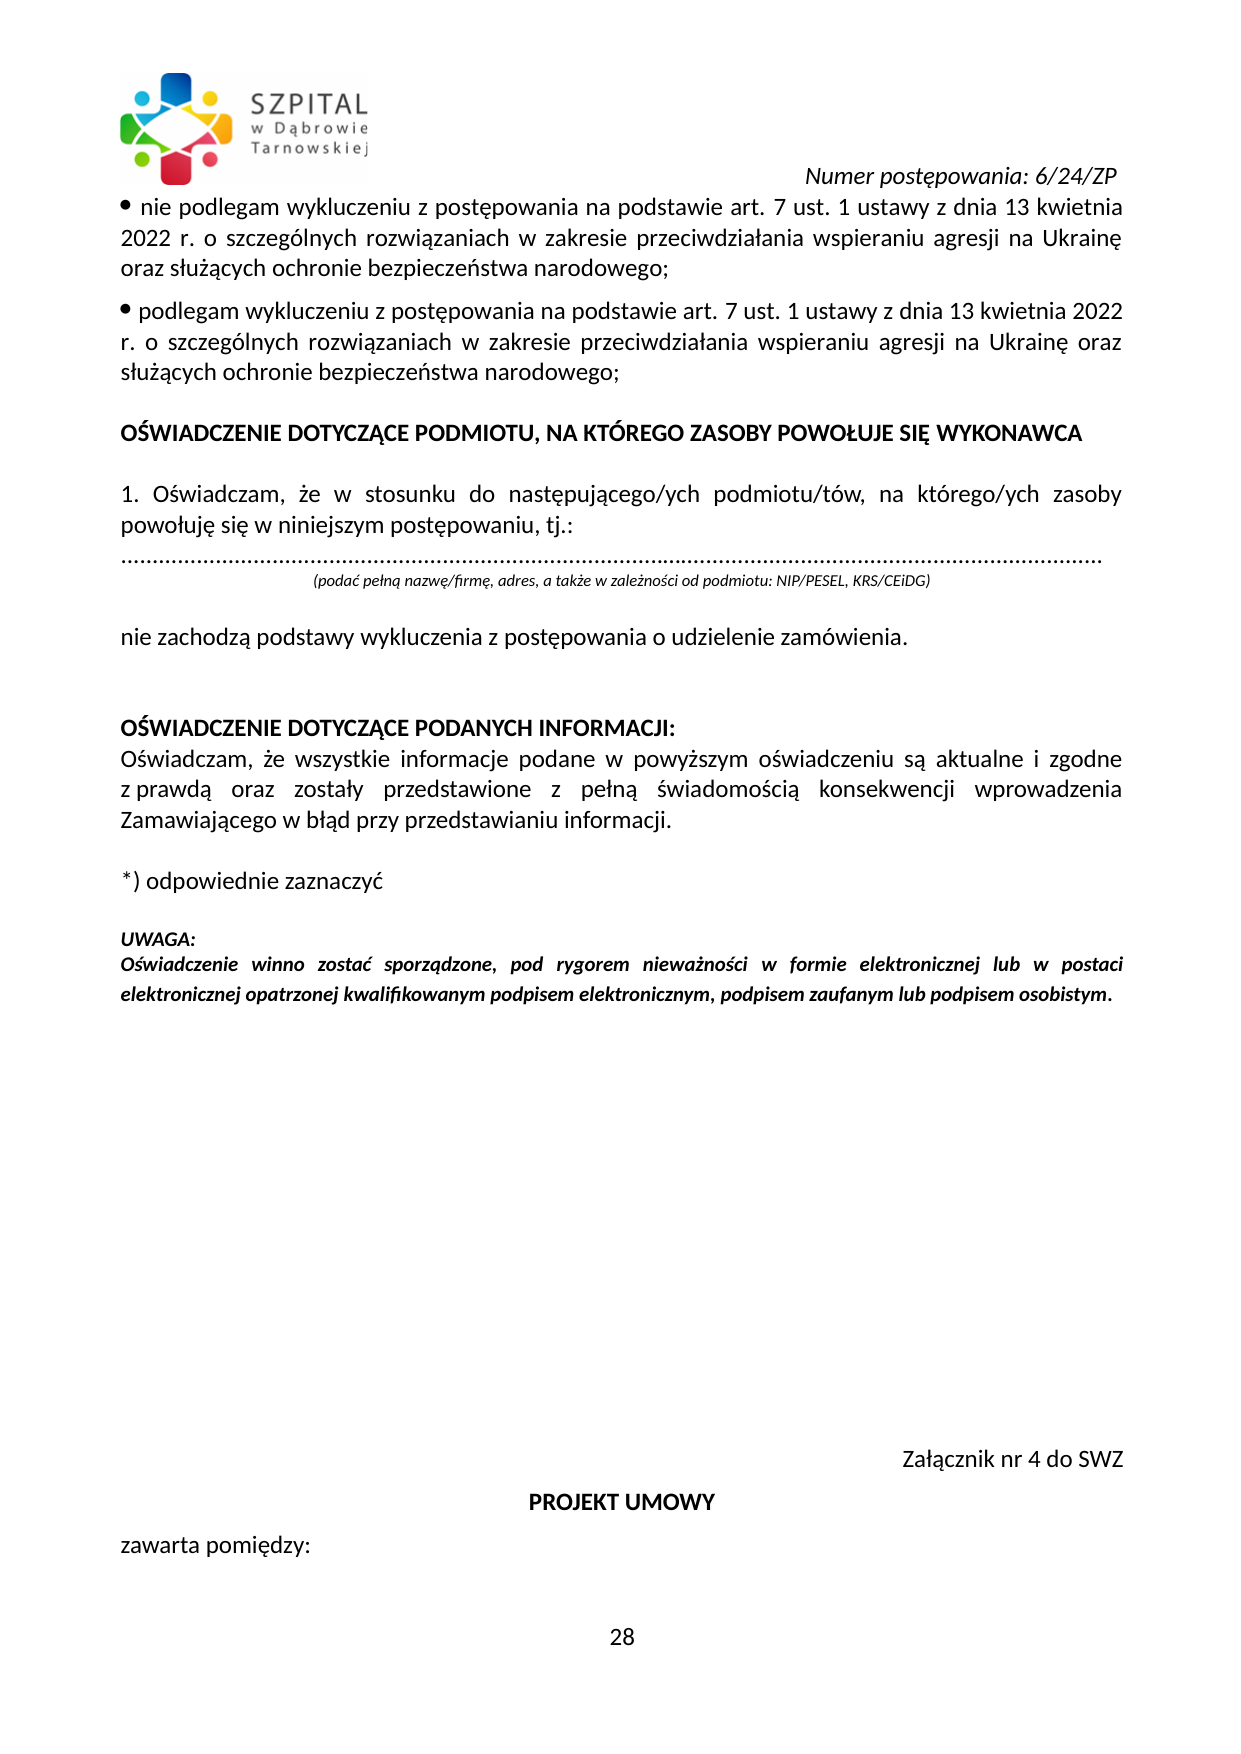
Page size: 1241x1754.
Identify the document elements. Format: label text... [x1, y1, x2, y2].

picture [120, 73, 368, 185]
text zawarta pomiędzy: [120, 1530, 1123, 1560]
text Oświadczam, że wszystkie informacje podane w powyższym oświadczeniu są aktualne i zgodne z prawdą oraz zostały przedstawione z pełną świadomością konsekwencji wprowadzenia Zamawiającego w błąd przy przedstawianiu informacji. [120, 743, 1123, 835]
text Załącznik nr 4 do SWZ [120, 1443, 1123, 1474]
text OŚWIADCZENIE DOTYCZĄCE PODMIOTU, NA KTÓREGO ZASOBY POWOŁUJE SIĘ WYKONAWCA [120, 418, 1123, 448]
text nie zachodzą podstawy wykluczenia z postępowania o udzielenie zamówienia. [120, 621, 1123, 652]
text (podać pełną nazwę/firmę, adres, a także w zależności od podmiotu: NIP/PESEL, KRS/CEiDG) [120, 570, 1123, 591]
text *) odpowiednie zaznaczyć [120, 865, 1123, 896]
text 1. Oświadczam, że w stosunku do następującego/ych podmiotu/tów, na którego/ych zasoby powołuję się w niniejszym postępowaniu, tj.: [120, 479, 1123, 540]
text OŚWIADCZENIE DOTYCZĄCE PODANYCH INFORMACJI: [120, 713, 1123, 743]
text nie podlegam wykluczeniu z postępowania na podstawie art. 7 ust. 1 ustawy z dnia 13 kwietnia 2022 r. o szczególnych rozwiązaniach w zakresie przeciwdziałania wspieraniu agresji na Ukrainę oraz służących ochronie bezpieczeństwa narodowego; [120, 191, 1124, 283]
text podlegam wykluczeniu z postępowania na podstawie art. 7 ust. 1 ustawy z dnia 13 kwietnia 2022 r. o szczególnych rozwiązaniach w zakresie przeciwdziałania wspieraniu agresji na Ukrainę oraz służących ochronie bezpieczeństwa narodowego; [120, 295, 1124, 387]
text Oświadczenie winno zostać sporządzone, pod rygorem nieważności w formie elektronicznej lub w postaci elektronicznej opatrzonej kwalifikowanym podpisem elektronicznym, podpisem zaufanym lub podpisem osobistym. [120, 952, 1123, 1006]
text PROJEKT UMOWY [120, 1486, 1123, 1517]
text ......................................................................................…................................................................... [120, 540, 1123, 570]
text UWAGA: [120, 926, 1123, 952]
